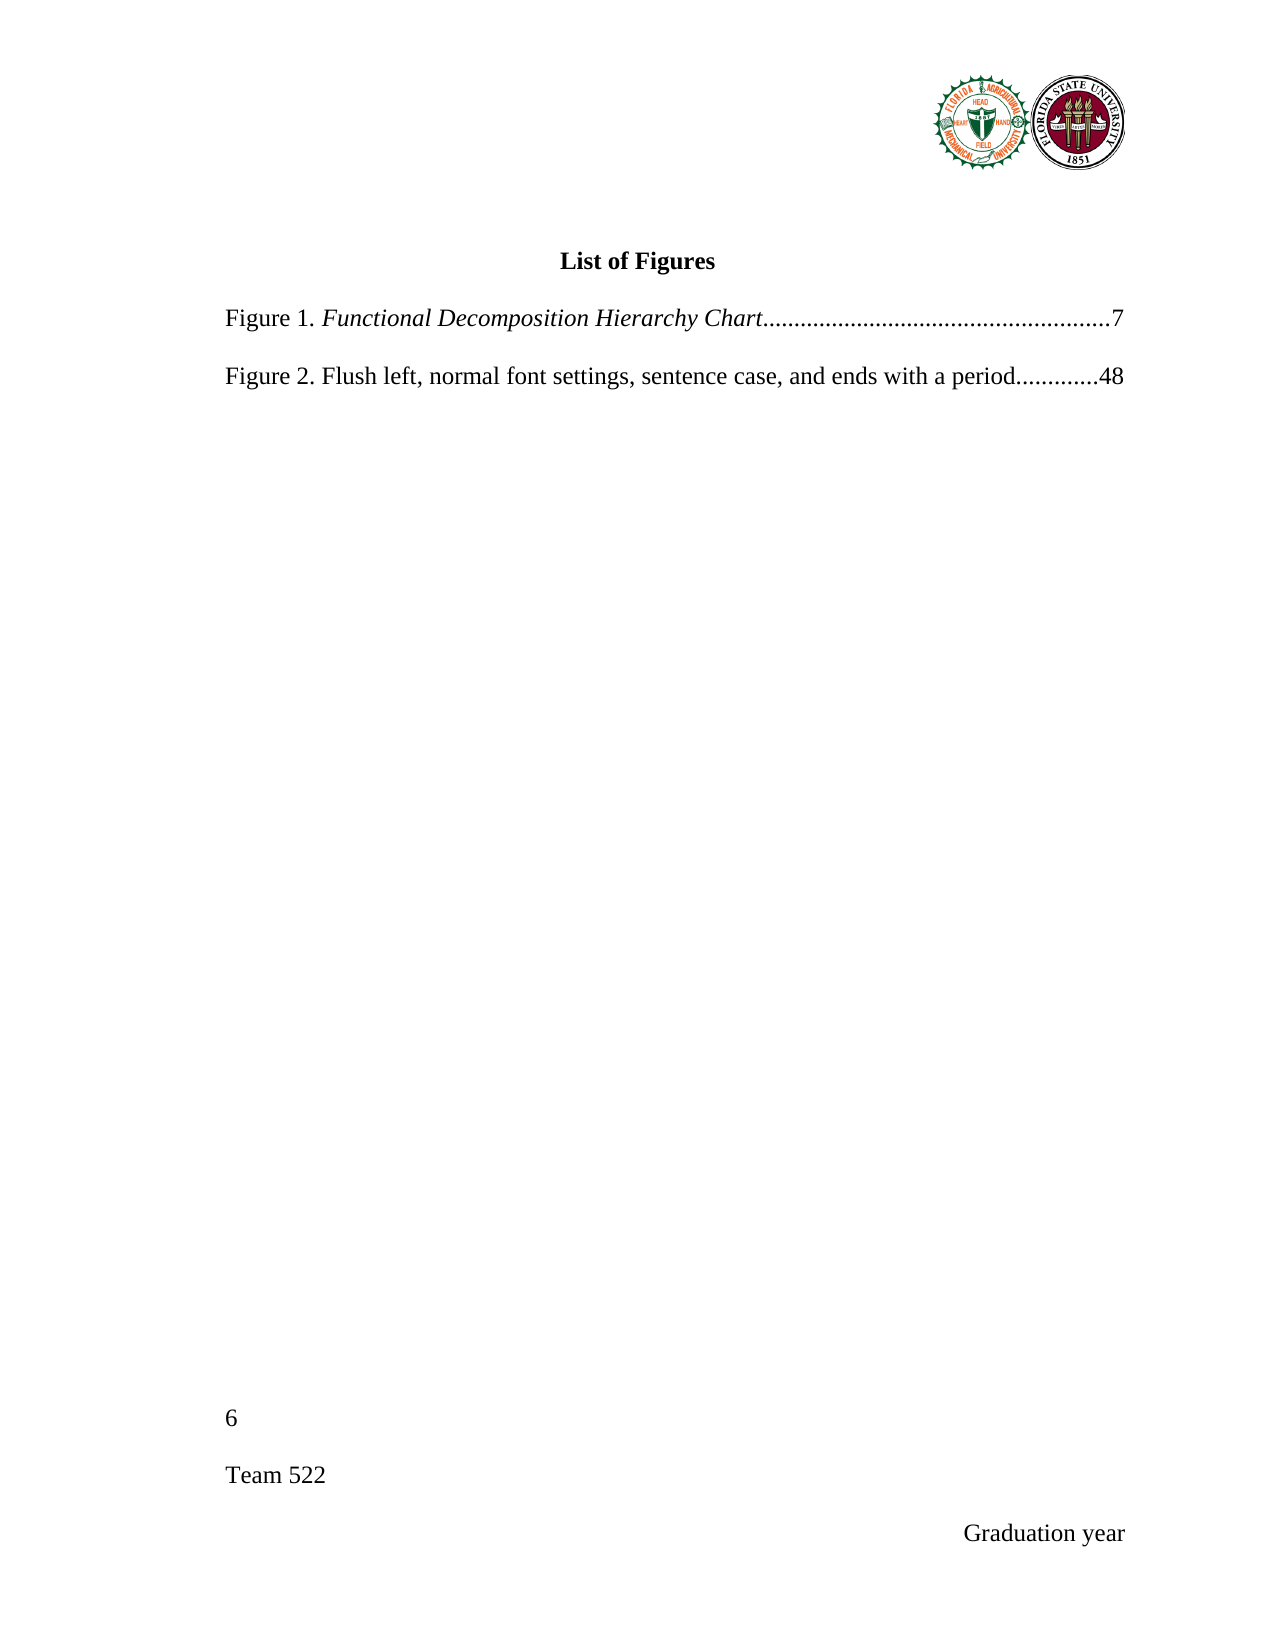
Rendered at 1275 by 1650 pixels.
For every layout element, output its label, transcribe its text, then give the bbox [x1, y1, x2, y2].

picture [933, 75, 1125, 170]
text Figure 2. Flush left, normal font settings, sentence case, and ends with a period. 48 [150, 361, 1125, 389]
text Figure 1. Functional Decomposition Hierarchy Chart 7 [150, 303, 1125, 332]
subtitle List of Figures [150, 246, 1125, 274]
